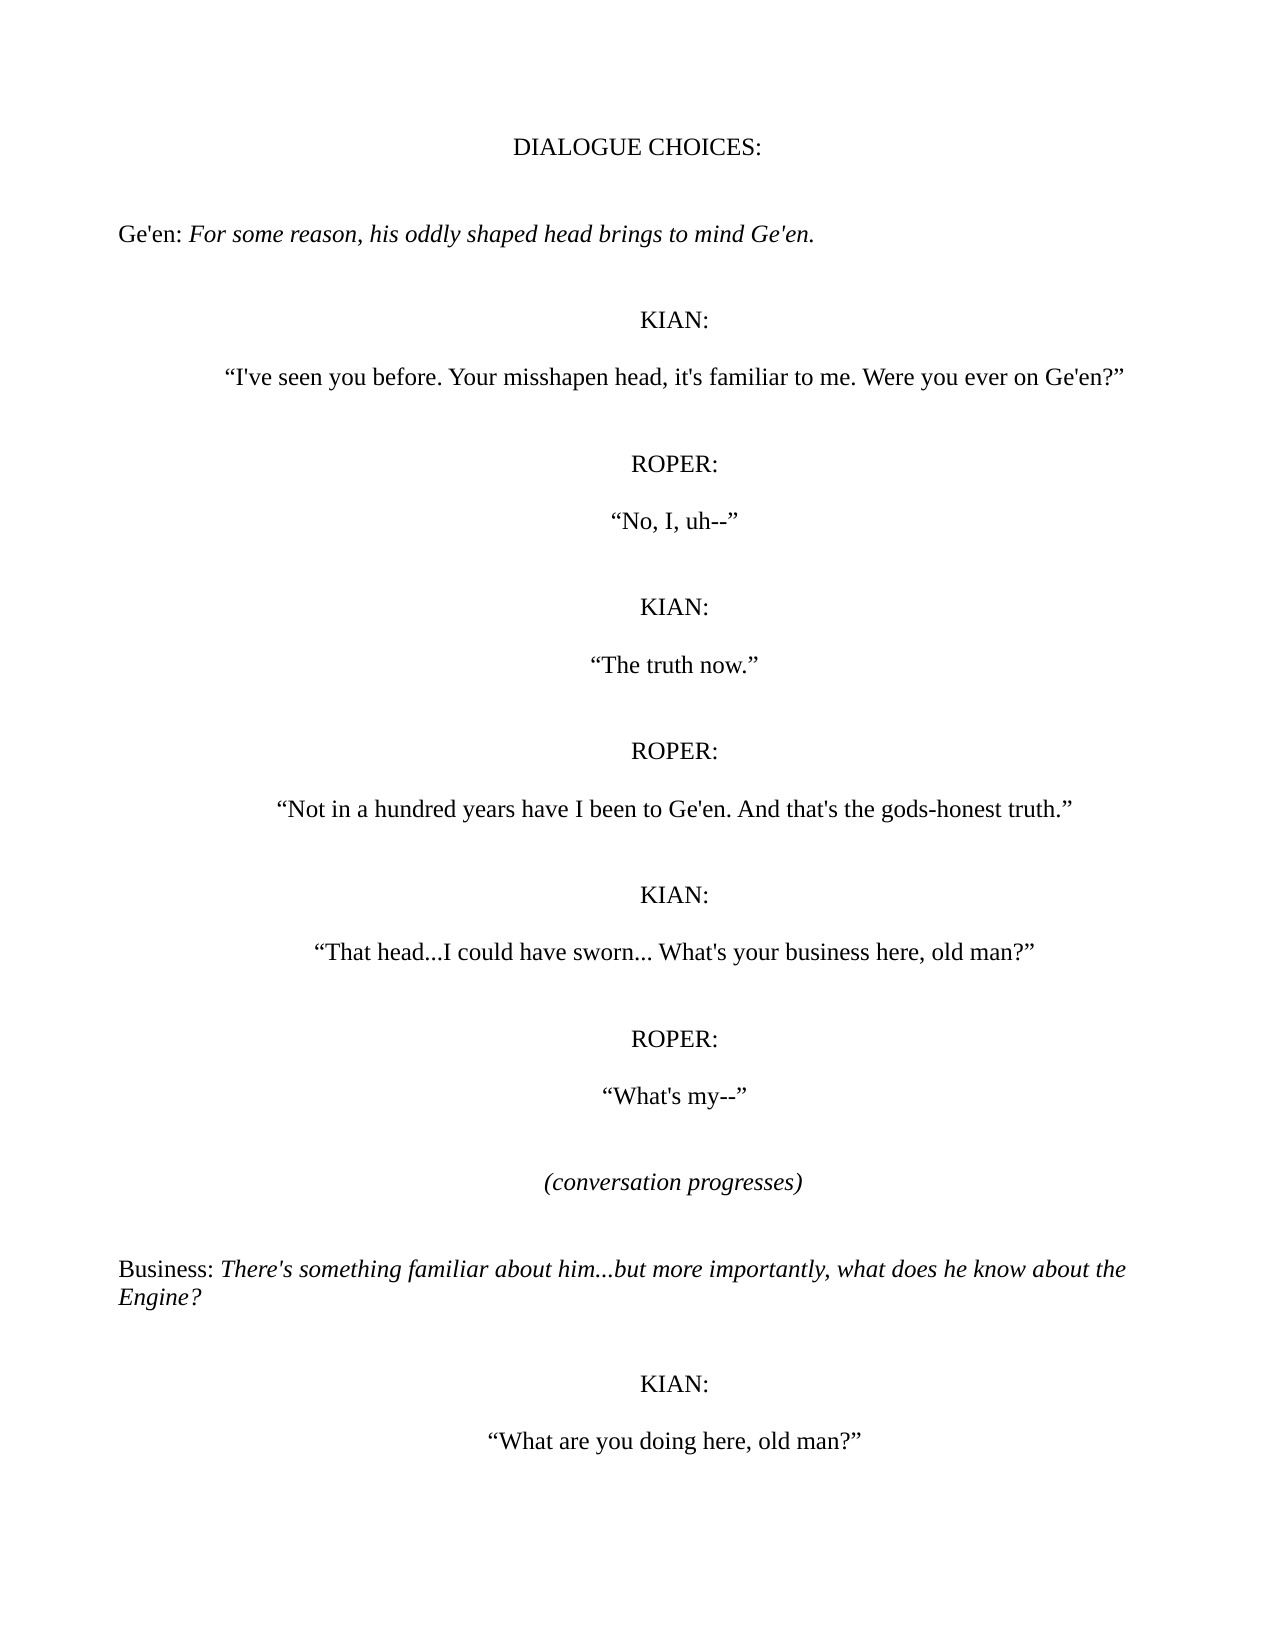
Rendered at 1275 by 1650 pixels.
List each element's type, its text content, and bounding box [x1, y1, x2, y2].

text “That head...I could have sworn... What's your business here, old man?” [118, 937, 1157, 966]
text “What's my--” [118, 1081, 1157, 1110]
text Business: There's something familiar about him...but more importantly, what does he know about the Engine? [118, 1254, 1157, 1311]
text “I've seen you before. Your misshapen head, it's familiar to me. Were you ever on Ge'en?” [118, 362, 1157, 391]
text Ge'en: For some reason, his oddly shaped head brings to mind Ge'en. [118, 219, 1157, 247]
text “The truth now.” [118, 650, 1157, 679]
text KIAN: [118, 880, 1157, 909]
text KIAN: [118, 305, 1157, 334]
text ROPER: [118, 449, 1157, 477]
text KIAN: [118, 592, 1157, 621]
text “No, I, uh--” [118, 506, 1157, 535]
text “What are you doing here, old man?” [118, 1426, 1157, 1455]
text DIALOGUE CHOICES: [118, 132, 1157, 161]
text KIAN: [118, 1369, 1157, 1397]
text ROPER: [118, 736, 1157, 765]
text (conversation progresses) [118, 1167, 1157, 1196]
text “Not in a hundred years have I been to Ge'en. And that's the gods-honest truth.” [118, 794, 1157, 822]
text ROPER: [118, 1024, 1157, 1052]
